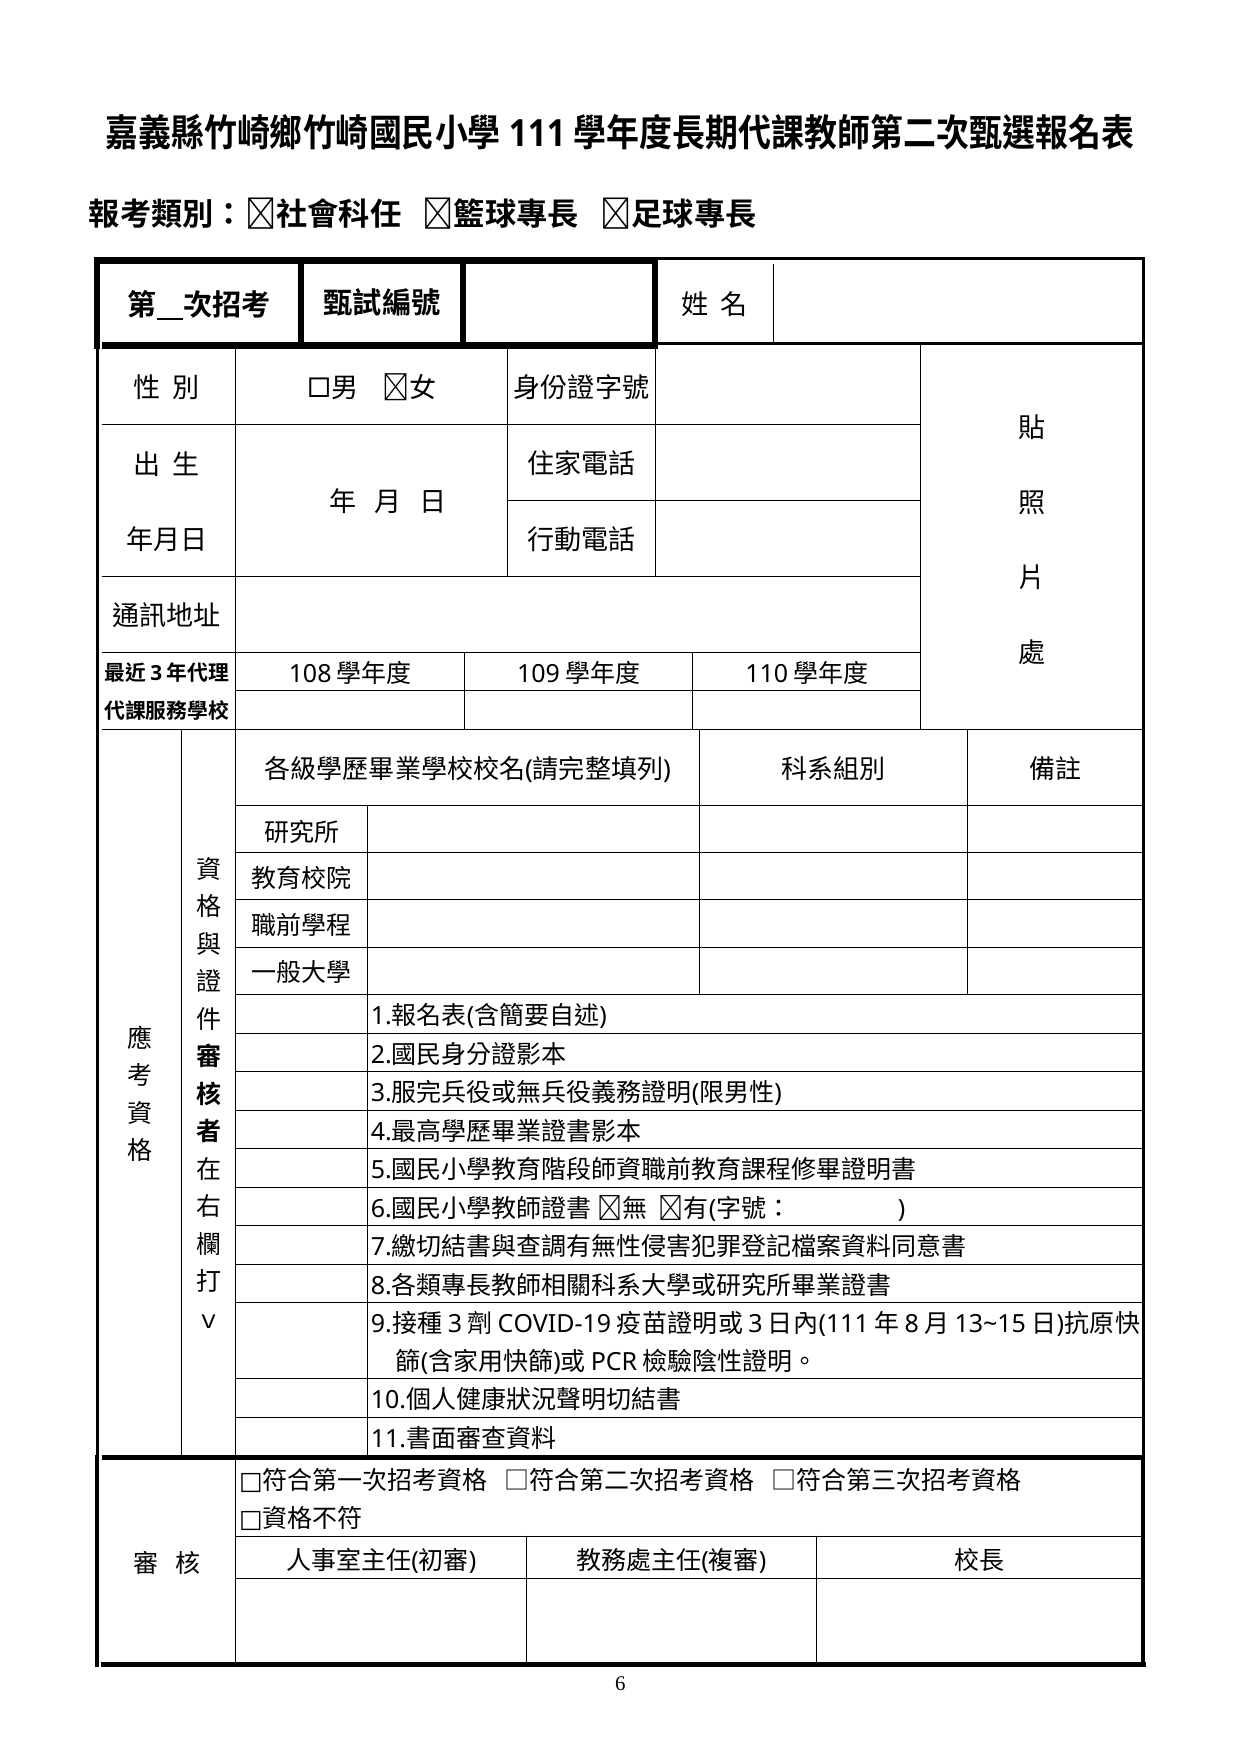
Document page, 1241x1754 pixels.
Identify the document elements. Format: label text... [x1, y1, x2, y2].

table_cell [236, 1111, 367, 1148]
table_cell [465, 691, 692, 729]
table_cell 住家電話 [508, 425, 655, 499]
table_cell [236, 1034, 367, 1071]
table_cell 6.國民小學教師證書 無 有(字號： ) [368, 1188, 1142, 1225]
table_cell 性 別 [99, 342, 235, 423]
table_cell 109學年度 [465, 653, 692, 690]
table_cell [817, 1579, 1141, 1662]
table_cell [368, 900, 699, 947]
table_cell 男 女 [236, 349, 507, 423]
table_cell [236, 1188, 367, 1225]
table_cell [236, 1226, 367, 1264]
table_cell 2.國民身分證影本 [368, 1034, 1142, 1071]
table_cell 1.報名表(含簡要自述) [368, 995, 1142, 1032]
table_cell 教務處主任(複審) [527, 1537, 816, 1578]
table_cell [236, 1072, 367, 1109]
table_cell 5.國民小學教育階段師資職前教育課程修畢證明書 [368, 1149, 1142, 1187]
table_cell 4.最高學歷畢業證書影本 [368, 1111, 1142, 1148]
table_cell [236, 995, 367, 1032]
table_cell 8.各類專長教師相關科系大學或研究所畢業證書 [368, 1265, 1142, 1302]
text 嘉義縣竹崎鄉竹崎國民小學111學年度長期代課教師第二次甄選報名表 [89, 92, 1152, 167]
table_cell 通訊地址 [99, 576, 235, 652]
table_cell 3.服完兵役或無兵役義務證明(限男性) [368, 1072, 1142, 1109]
table_cell 研究所 [236, 806, 367, 852]
table_header [773, 260, 1142, 342]
table_cell [236, 1418, 367, 1455]
table_header [466, 264, 652, 342]
table_cell [656, 345, 920, 423]
table_cell 審 核 [99, 1455, 235, 1662]
table_cell 職前學程 [236, 900, 367, 947]
table_cell 備註 [968, 730, 1142, 805]
table_cell [236, 691, 464, 729]
table_cell 貼 照 片 處 [921, 345, 1142, 729]
table_cell 出 生 年月日 [99, 424, 235, 576]
table_cell □符合第一次招考資格 □符合第二次招考資格 □符合第三次招考資格 □資格不符 [236, 1460, 1141, 1536]
table_cell [236, 1579, 526, 1662]
table_cell [236, 577, 920, 652]
table_cell [656, 501, 920, 576]
text 報考類別：社會科任 籃球專長 足球專長 [89, 175, 1152, 250]
table_cell [236, 1265, 367, 1302]
table_cell [700, 900, 967, 947]
table_cell [368, 948, 699, 994]
table_cell 身份證字號 [508, 349, 655, 423]
table_cell 108學年度 [236, 653, 464, 690]
table_header 第 次招考 [100, 264, 298, 342]
table_cell 9.接種3劑COVID-19疫苗證明或3日內(111年8月13~15日)抗原快篩(含家用快篩)或PCR檢驗陰性證明。 [368, 1303, 1142, 1378]
table_cell [700, 806, 967, 852]
table_cell 11.書面審查資料 [368, 1418, 1142, 1455]
table_header 甄試編號 [304, 264, 460, 342]
table_cell 應 考 資 格 [99, 729, 181, 1455]
table_cell 行動電話 [508, 501, 655, 576]
table_cell 一般大學 [236, 948, 367, 994]
table_cell [700, 948, 967, 994]
table_cell 校長 [817, 1537, 1141, 1578]
table_cell [368, 806, 699, 852]
table_cell [236, 1149, 367, 1187]
table_cell 最近3年代理代課服務學校 [99, 652, 235, 729]
table_cell [693, 691, 920, 729]
table_cell 科系組別 [700, 730, 967, 805]
table_cell 人事室主任(初審) [236, 1537, 526, 1578]
table_cell [968, 806, 1142, 852]
table_cell 110學年度 [693, 653, 920, 690]
table_cell [968, 900, 1142, 947]
table_cell 資格與證件 審核者在右欄打ｖ [182, 730, 235, 1455]
table_cell [656, 425, 920, 499]
table_cell [968, 948, 1142, 994]
table_cell 各級學歷畢業學校校名(請完整填列) [236, 730, 699, 805]
table_cell [968, 853, 1142, 899]
table_cell 教育校院 [236, 853, 367, 899]
table_cell 10.個人健康狀況聲明切結書 [368, 1379, 1142, 1417]
table_cell [700, 853, 967, 899]
table_cell 年 月 日 [236, 425, 507, 576]
table_cell [368, 853, 699, 899]
table_cell [527, 1579, 816, 1662]
table_header 姓 名 [658, 260, 773, 342]
table_cell 7.繳切結書與查調有無性侵害犯罪登記檔案資料同意書 [368, 1226, 1142, 1264]
table_cell [236, 1379, 367, 1417]
table_cell [236, 1303, 367, 1378]
